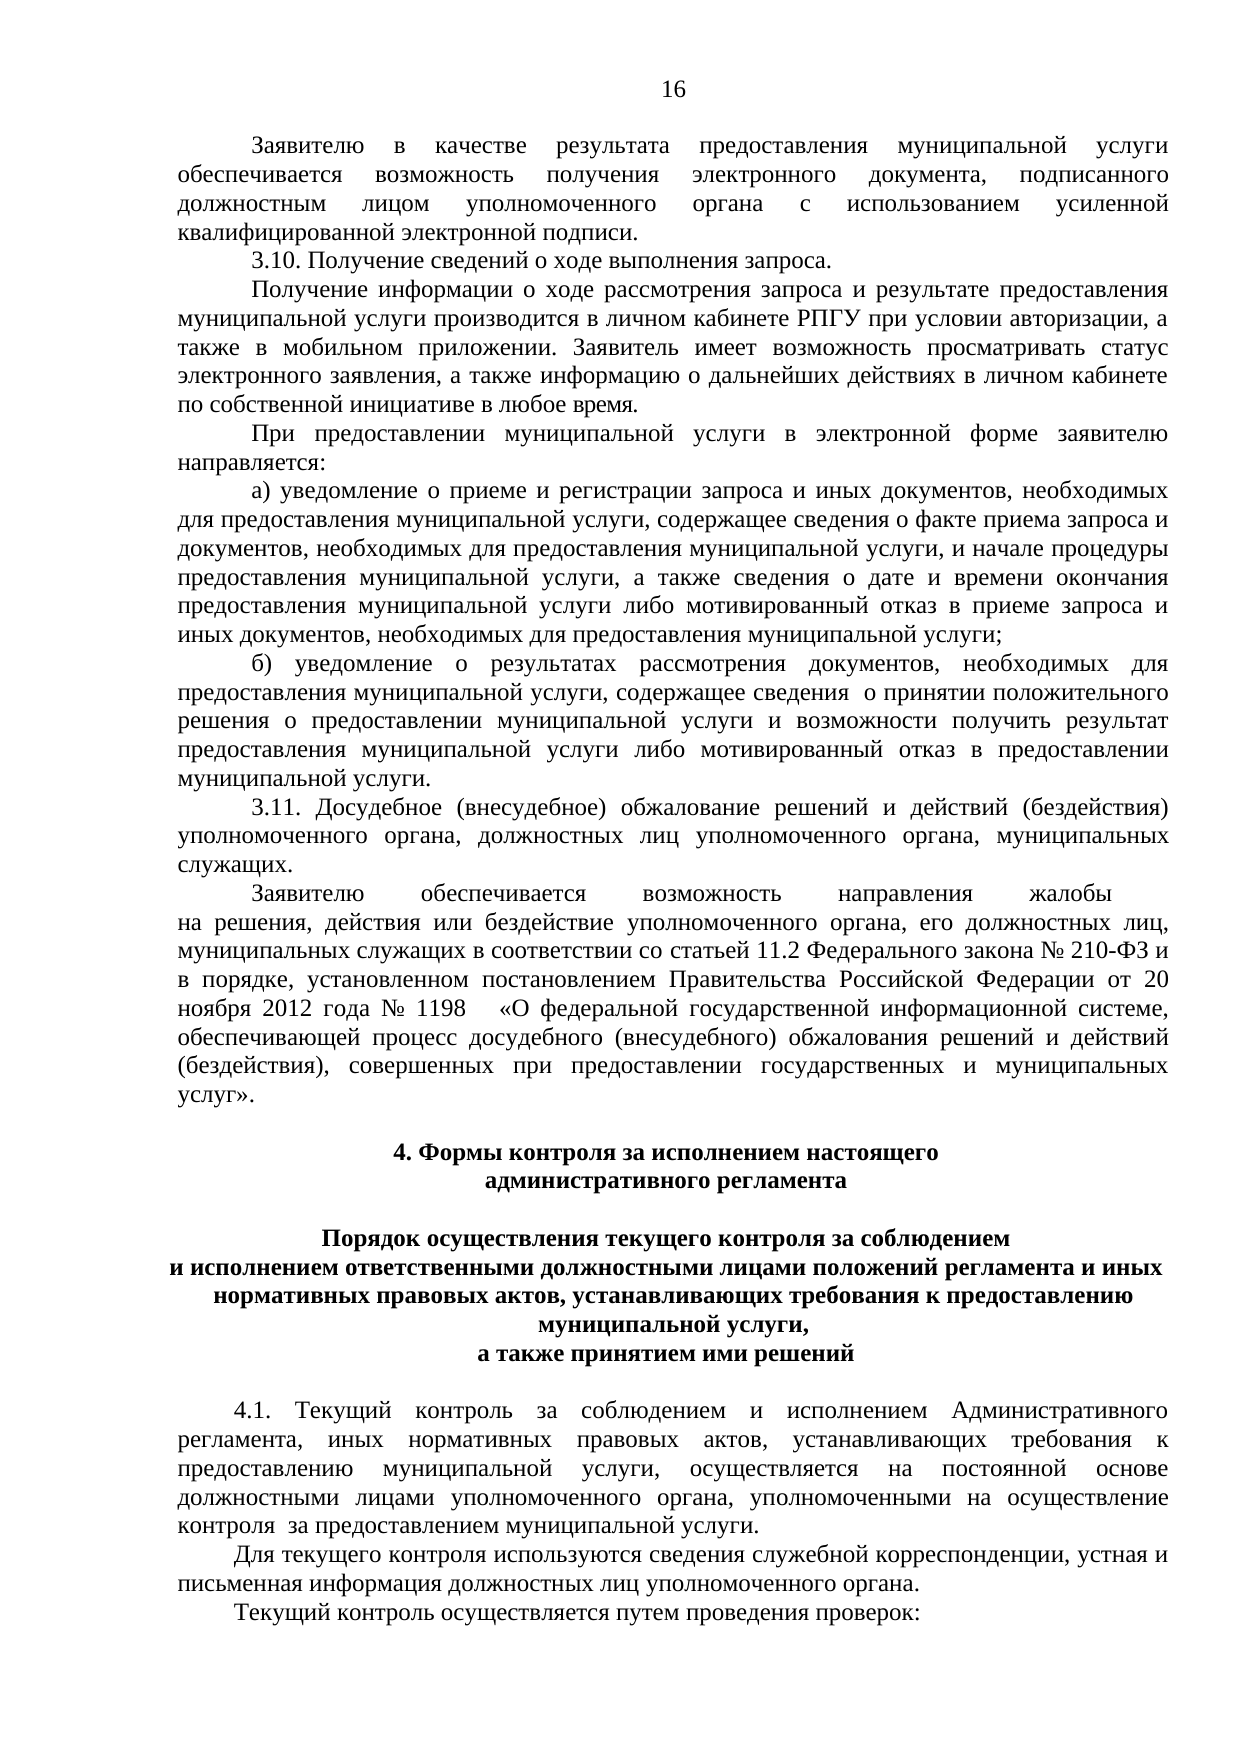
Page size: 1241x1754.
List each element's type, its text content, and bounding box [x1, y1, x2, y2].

text а) уведомление о приеме и регистрации запроса и иных документов, необходимых для предоставления муниципальной услуги, содержащее сведения о факте приема запроса и документов, необходимых для предоставления муниципальной услуги, и начале процедуры предоставления муниципальной услуги, а также сведения о дате и времени окончания предоставления муниципальной услуги либо мотивированный отказ в приеме запроса и иных документов, необходимых для предоставления муниципальной услуги; [177, 476, 1169, 648]
text При предоставлении муниципальной услуги в электронной форме заявителю направляется: [177, 418, 1169, 476]
text 4. Формы контроля за исполнением настоящего [162, 1137, 1169, 1166]
text и исполнением ответственными должностными лицами положений регламента и иных нормативных правовых актов, устанавливающих требования к предоставлению муниципальной услуги, [162, 1252, 1169, 1338]
text Для текущего контроля используются сведения служебной корреспонденции, устная и письменная информация должностных лиц уполномоченного органа. [177, 1539, 1169, 1597]
text 3.10. Получение сведений о ходе выполнения запроса. [177, 246, 1169, 274]
text административного регламента [162, 1166, 1169, 1194]
text 3.11. Досудебное (внесудебное) обжалование решений и действий (бездействия) уполномоченного органа, должностных лиц уполномоченного органа, муниципальных служащих. [177, 792, 1169, 878]
text Получение информации о ходе рассмотрения запроса и результате предоставления муниципальной услуги производится в личном кабинете РПГУ при условии авторизации, а также в мобильном приложении. Заявитель имеет возможность просматривать статус электронного заявления, а также информацию о дальнейших действиях в личном кабинете по собственной инициативе в любое время. [177, 274, 1169, 418]
text Порядок осуществления текущего контроля за соблюдением [162, 1223, 1169, 1252]
text Заявителю в качестве результата предоставления муниципальной услуги обеспечивается возможность получения электронного документа, подписанного должностным лицом уполномоченного органа с использованием усиленной квалифицированной электронной подписи. [177, 131, 1169, 246]
text Заявителю обеспечивается возможность направления жалобы на решения, действия или бездействие уполномоченного органа, его должностных лиц, муниципальных служащих в соответствии со статьей 11.2 Федерального закона № 210-ФЗ и в порядке, установленном постановлением Правительства Российской Федерации от 20 ноября 2012 года № 1198 «О федеральной государственной информационной системе, обеспечивающей процесс досудебного (внесудебного) обжалования решений и действий (бездействия), совершенных при предоставлении государственных и муниципальных услуг». [177, 878, 1169, 1108]
text а также принятием ими решений [162, 1338, 1169, 1367]
text Текущий контроль осуществляется путем проведения проверок: [177, 1597, 1169, 1626]
text б) уведомление о результатах рассмотрения документов, необходимых для предоставления муниципальной услуги, содержащее сведения о принятии положительного решения о предоставлении муниципальной услуги и возможности получить результат предоставления муниципальной услуги либо мотивированный отказ в предоставлении муниципальной услуги. [177, 648, 1169, 792]
text 4.1. Текущий контроль за соблюдением и исполнением Административного регламента, иных нормативных правовых актов, устанавливающих требования к предоставлению муниципальной услуги, осуществляется на постоянной основе должностными лицами уполномоченного органа, уполномоченными на осуществление контроля за предоставлением муниципальной услуги. [177, 1396, 1169, 1539]
